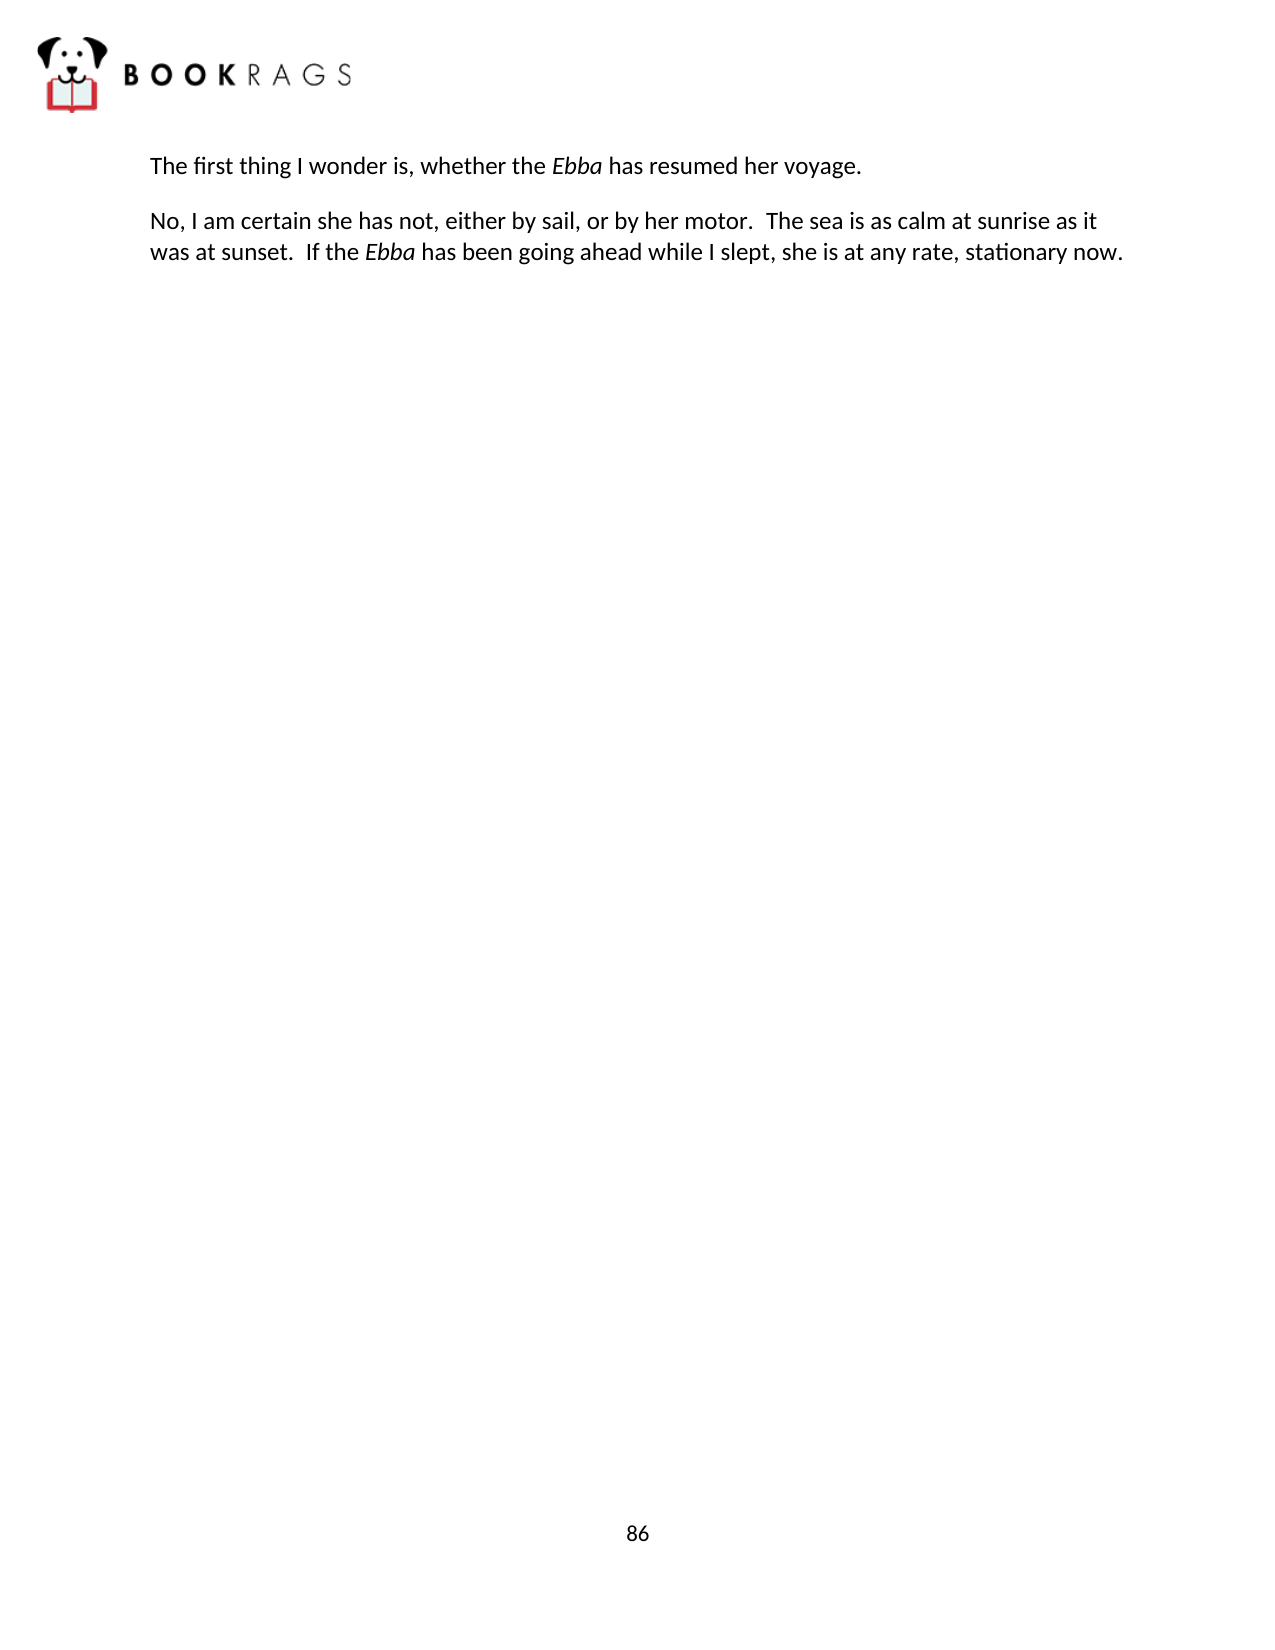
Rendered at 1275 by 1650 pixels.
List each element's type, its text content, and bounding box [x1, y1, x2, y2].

text The first thing I wonder is, whether the Ebba has resumed her voyage. [150, 150, 1125, 181]
picture [37, 37, 351, 113]
text No, I am certain she has not, either by sail, or by her motor. The sea is as calm at sunrise as it was at sunset. If the Ebba has been going ahead while I slept, she is at any rate, stationary now. [150, 206, 1125, 267]
